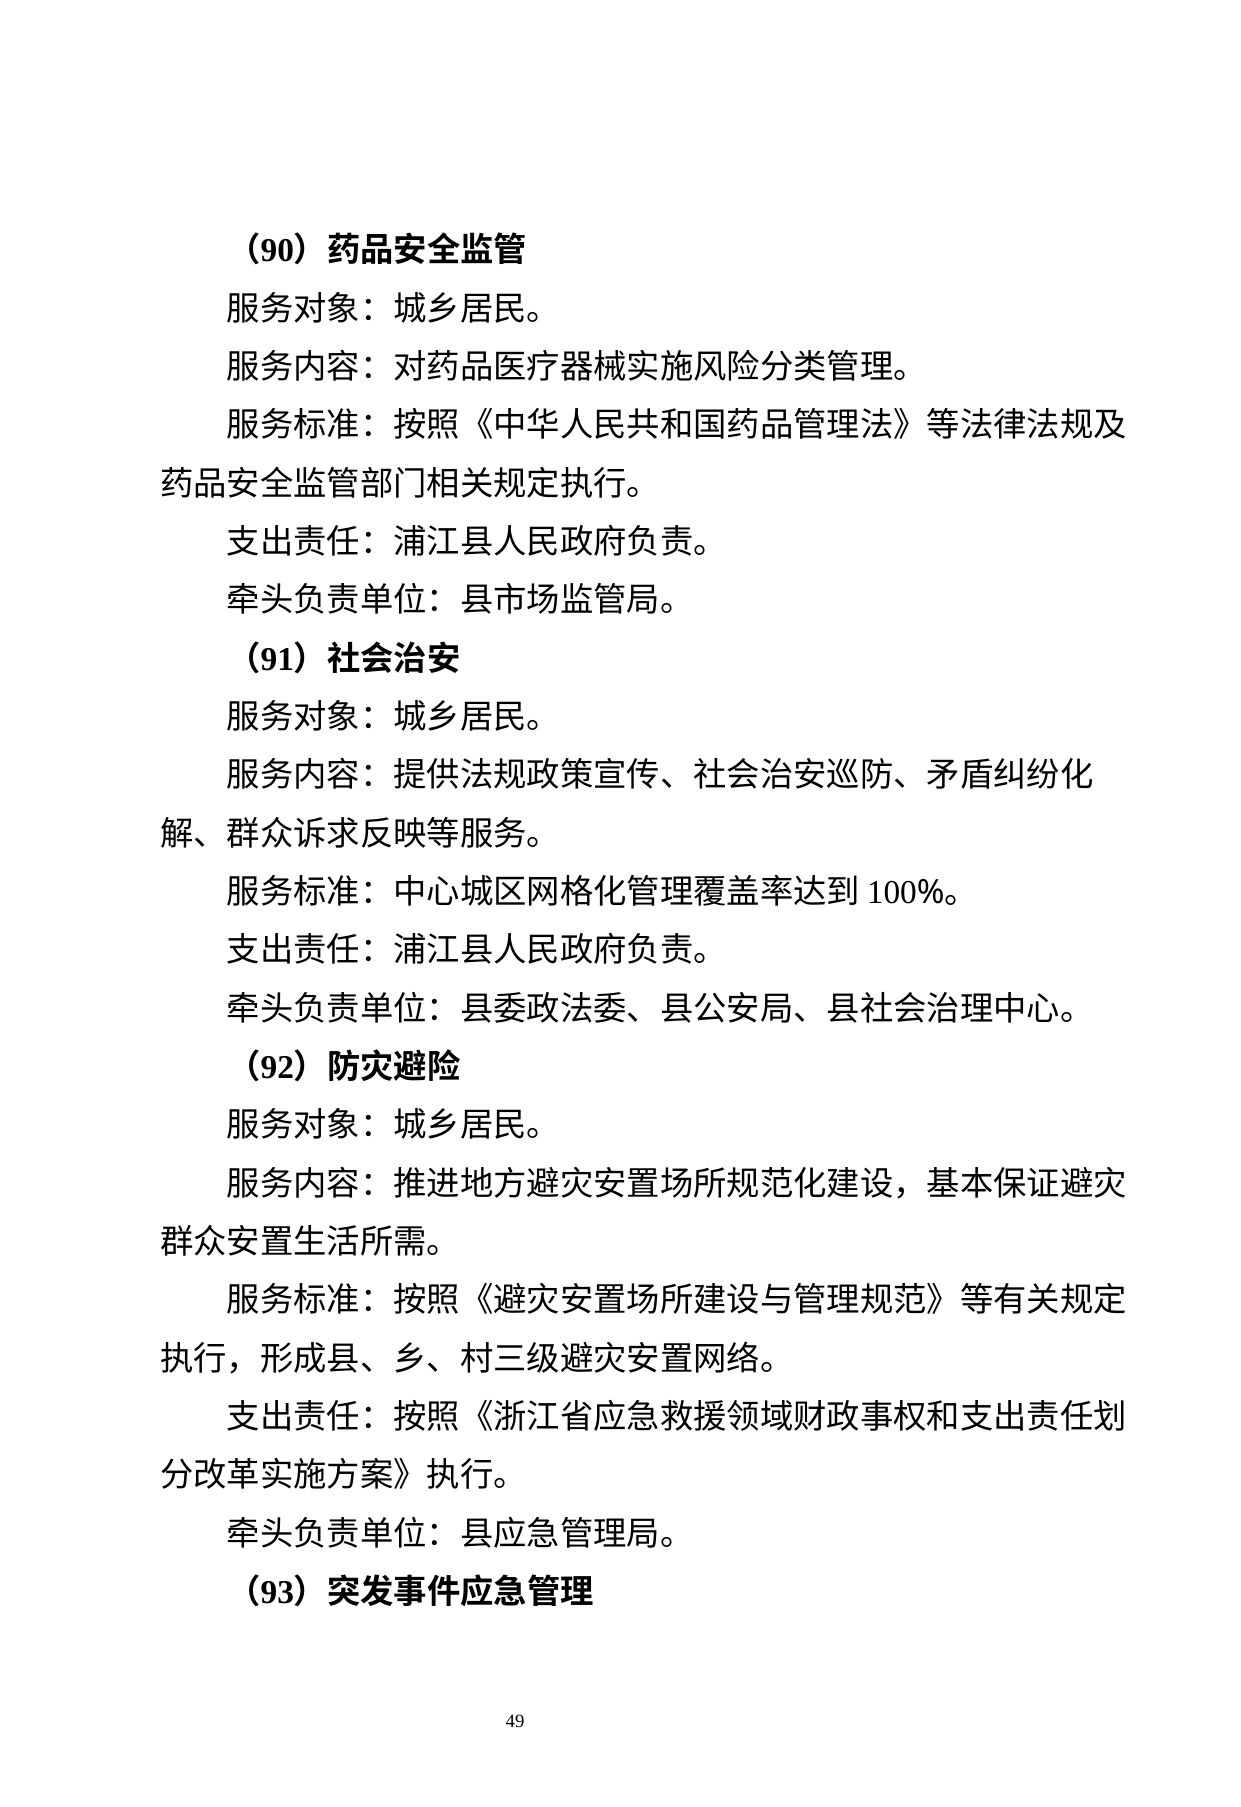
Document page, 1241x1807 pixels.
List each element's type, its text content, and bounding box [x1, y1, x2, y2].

text 服务对象：城乡居民。 [160, 682, 1151, 740]
text （93）突发事件应急管理 [160, 1557, 1151, 1615]
text 牵头负责单位：县市场监管局。 [160, 565, 1151, 623]
text 服务对象：城乡居民。 [160, 1090, 1151, 1148]
text 支出责任：浦江县人民政府负责。 [160, 915, 1151, 973]
text 牵头负责单位：县委政法委、县公安局、县社会治理中心。 [160, 973, 1151, 1032]
text 服务标准：按照《中华人民共和国药品管理法》等法律法规及药品安全监管部门相关规定执行。 [160, 390, 1151, 507]
text 服务内容：提供法规政策宣传、社会治安巡防、矛盾纠纷化解、群众诉求反映等服务。 [160, 740, 1151, 857]
text 服务标准：中心城区网格化管理覆盖率达到100%。 [160, 857, 1151, 915]
text 服务内容：推进地方避灾安置场所规范化建设，基本保证避灾群众安置生活所需。 [160, 1148, 1151, 1265]
text （91）社会治安 [160, 623, 1151, 682]
text 服务标准：按照《避灾安置场所建设与管理规范》等有关规定执行，形成县、乡、村三级避灾安置网络。 [160, 1265, 1151, 1382]
text （90）药品安全监管 [160, 215, 1151, 273]
text 支出责任：浦江县人民政府负责。 [160, 507, 1151, 565]
text 服务对象：城乡居民。 [160, 273, 1151, 332]
text 支出责任：按照《浙江省应急救援领域财政事权和支出责任划分改革实施方案》执行。 [160, 1382, 1151, 1498]
text （92）防灾避险 [160, 1032, 1151, 1090]
text 牵头负责单位：县应急管理局。 [160, 1498, 1151, 1557]
text 服务内容：对药品医疗器械实施风险分类管理。 [160, 332, 1151, 390]
